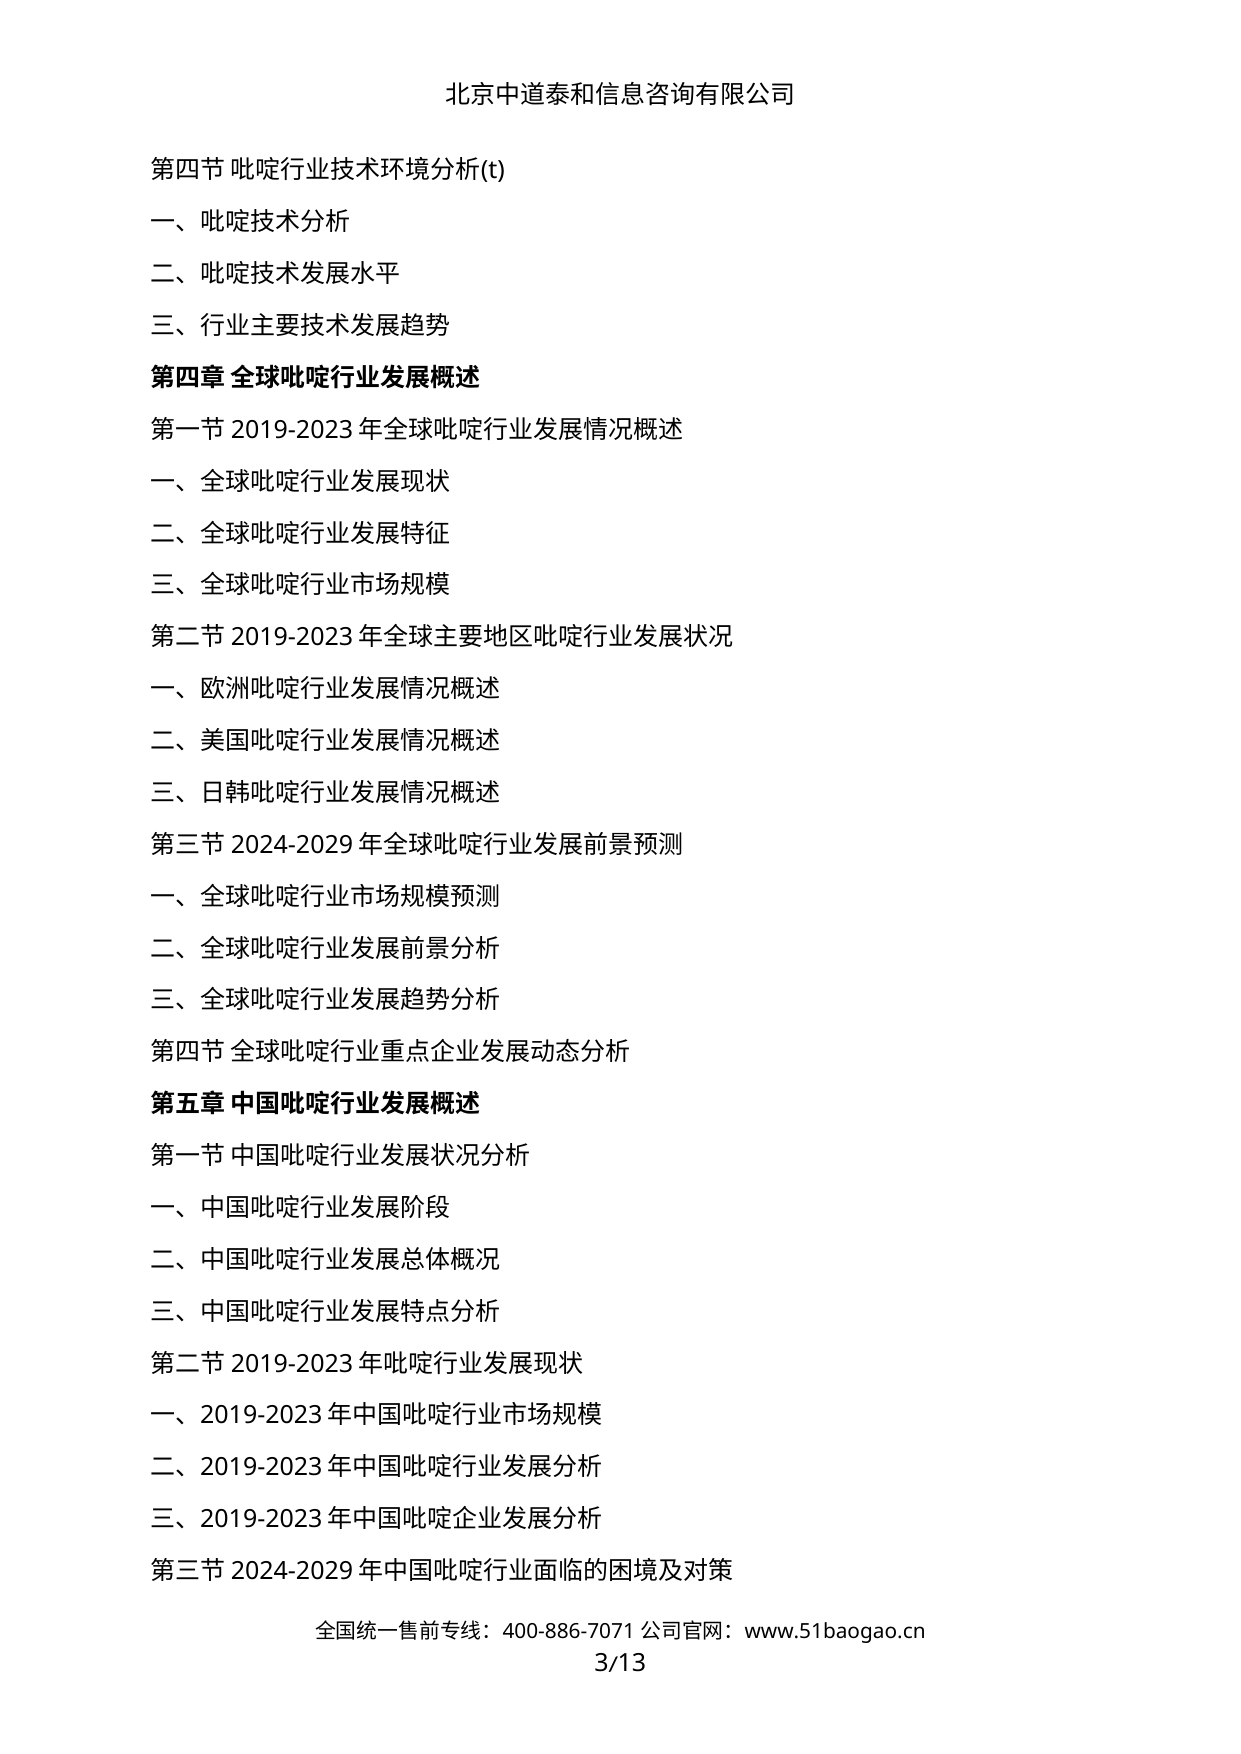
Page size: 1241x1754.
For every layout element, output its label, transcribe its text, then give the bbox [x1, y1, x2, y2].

text 二、吡啶技术发展水平 [150, 254, 1090, 290]
text 三、全球吡啶行业发展趋势分析 [150, 980, 1090, 1016]
text 一、2019-2023年中国吡啶行业市场规模 [150, 1395, 1090, 1431]
text 一、吡啶技术分析 [150, 202, 1090, 238]
text 第五章 中国吡啶行业发展概述 [150, 1084, 1090, 1120]
text 第四节 吡啶行业技术环境分析(t) [150, 150, 1090, 186]
text 第一节 中国吡啶行业发展状况分析 [150, 1136, 1090, 1172]
text 一、中国吡啶行业发展阶段 [150, 1187, 1090, 1224]
text 二、中国吡啶行业发展总体概况 [150, 1239, 1090, 1276]
text 三、全球吡啶行业市场规模 [150, 565, 1090, 601]
text 第四章 全球吡啶行业发展概述 [150, 357, 1090, 394]
text 第二节 2019-2023年吡啶行业发展现状 [150, 1343, 1090, 1379]
text 二、全球吡啶行业发展前景分析 [150, 928, 1090, 964]
text 一、全球吡啶行业市场规模预测 [150, 876, 1090, 912]
text 第三节 2024-2029年全球吡啶行业发展前景预测 [150, 824, 1090, 861]
text 二、美国吡啶行业发展情况概述 [150, 721, 1090, 757]
text 一、全球吡啶行业发展现状 [150, 461, 1090, 497]
text 第四节 全球吡啶行业重点企业发展动态分析 [150, 1032, 1090, 1068]
text 三、行业主要技术发展趋势 [150, 306, 1090, 342]
text 二、2019-2023年中国吡啶行业发展分析 [150, 1447, 1090, 1483]
text 二、全球吡啶行业发展特征 [150, 513, 1090, 549]
text 第一节 2019-2023年全球吡啶行业发展情况概述 [150, 409, 1090, 446]
text 第三节 2024-2029年中国吡啶行业面临的困境及对策 [150, 1551, 1090, 1587]
text 一、欧洲吡啶行业发展情况概述 [150, 669, 1090, 705]
text 三、中国吡啶行业发展特点分析 [150, 1291, 1090, 1327]
text 三、2019-2023年中国吡啶企业发展分析 [150, 1499, 1090, 1535]
text 三、日韩吡啶行业发展情况概述 [150, 772, 1090, 809]
text 第二节 2019-2023年全球主要地区吡啶行业发展状况 [150, 617, 1090, 653]
